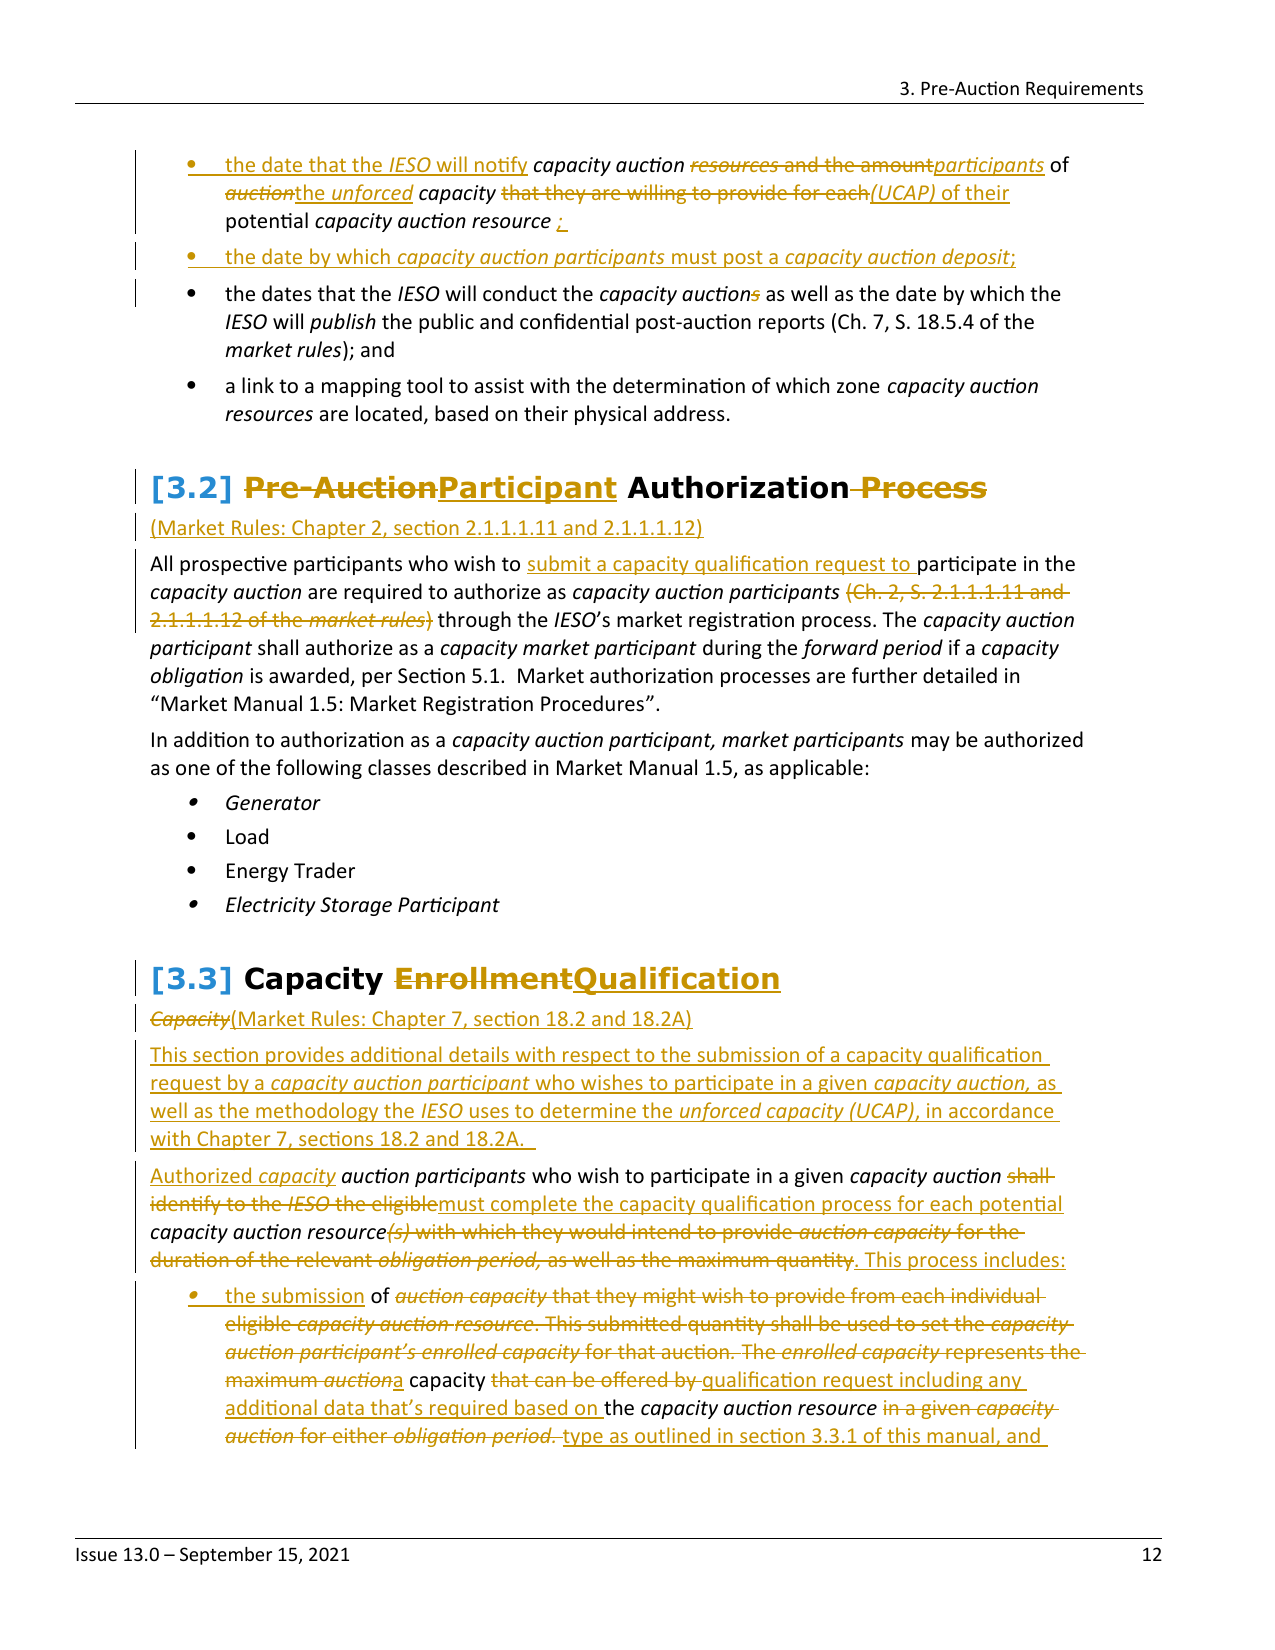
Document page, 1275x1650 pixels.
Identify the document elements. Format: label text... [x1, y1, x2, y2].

list a link to a mapping tool to assist with the determination of which zone capacity auction resources are located, based on their physical address. [187, 371, 1087, 427]
subtitle Capacity [150, 960, 1087, 996]
list of capacity the capacity auction resource [187, 1281, 1087, 1449]
text In addition to authorization as a capacity auction participant, market participants may be authorized as one of the following classes described in Market Manual 1.5, as applicable: [150, 725, 1087, 781]
text All prospective participants who wish to participate in the capacity auction are required to authorize as capacity auction participants through the IESO’s market registration process. The capacity auction participant shall authorize as a capacity market participant during the forward period if a capacity obligation is awarded, per Section 5.1. Market authorization processes are further detailed in “Market Manual 1.5: Market Registration Procedures”. [150, 549, 1087, 717]
list the dates that the IESO will conduct the capacity auction as well as the date by which the IESO will publish the public and confidential post-auction reports (Ch. 7, S. 18.5.4 of the market rules); and [187, 279, 1087, 363]
text auction participants who wish to participate in a given capacity auction capacity auction resource [150, 1161, 1087, 1273]
subtitle Authorization [150, 469, 1087, 504]
list Electricity Storage Participant [187, 891, 1087, 918]
list Generator [187, 788, 1087, 816]
list Load [187, 822, 1087, 850]
list Energy Trader [187, 856, 1087, 884]
list capacity auction of capacity potential capacity auction resource [187, 150, 1087, 234]
